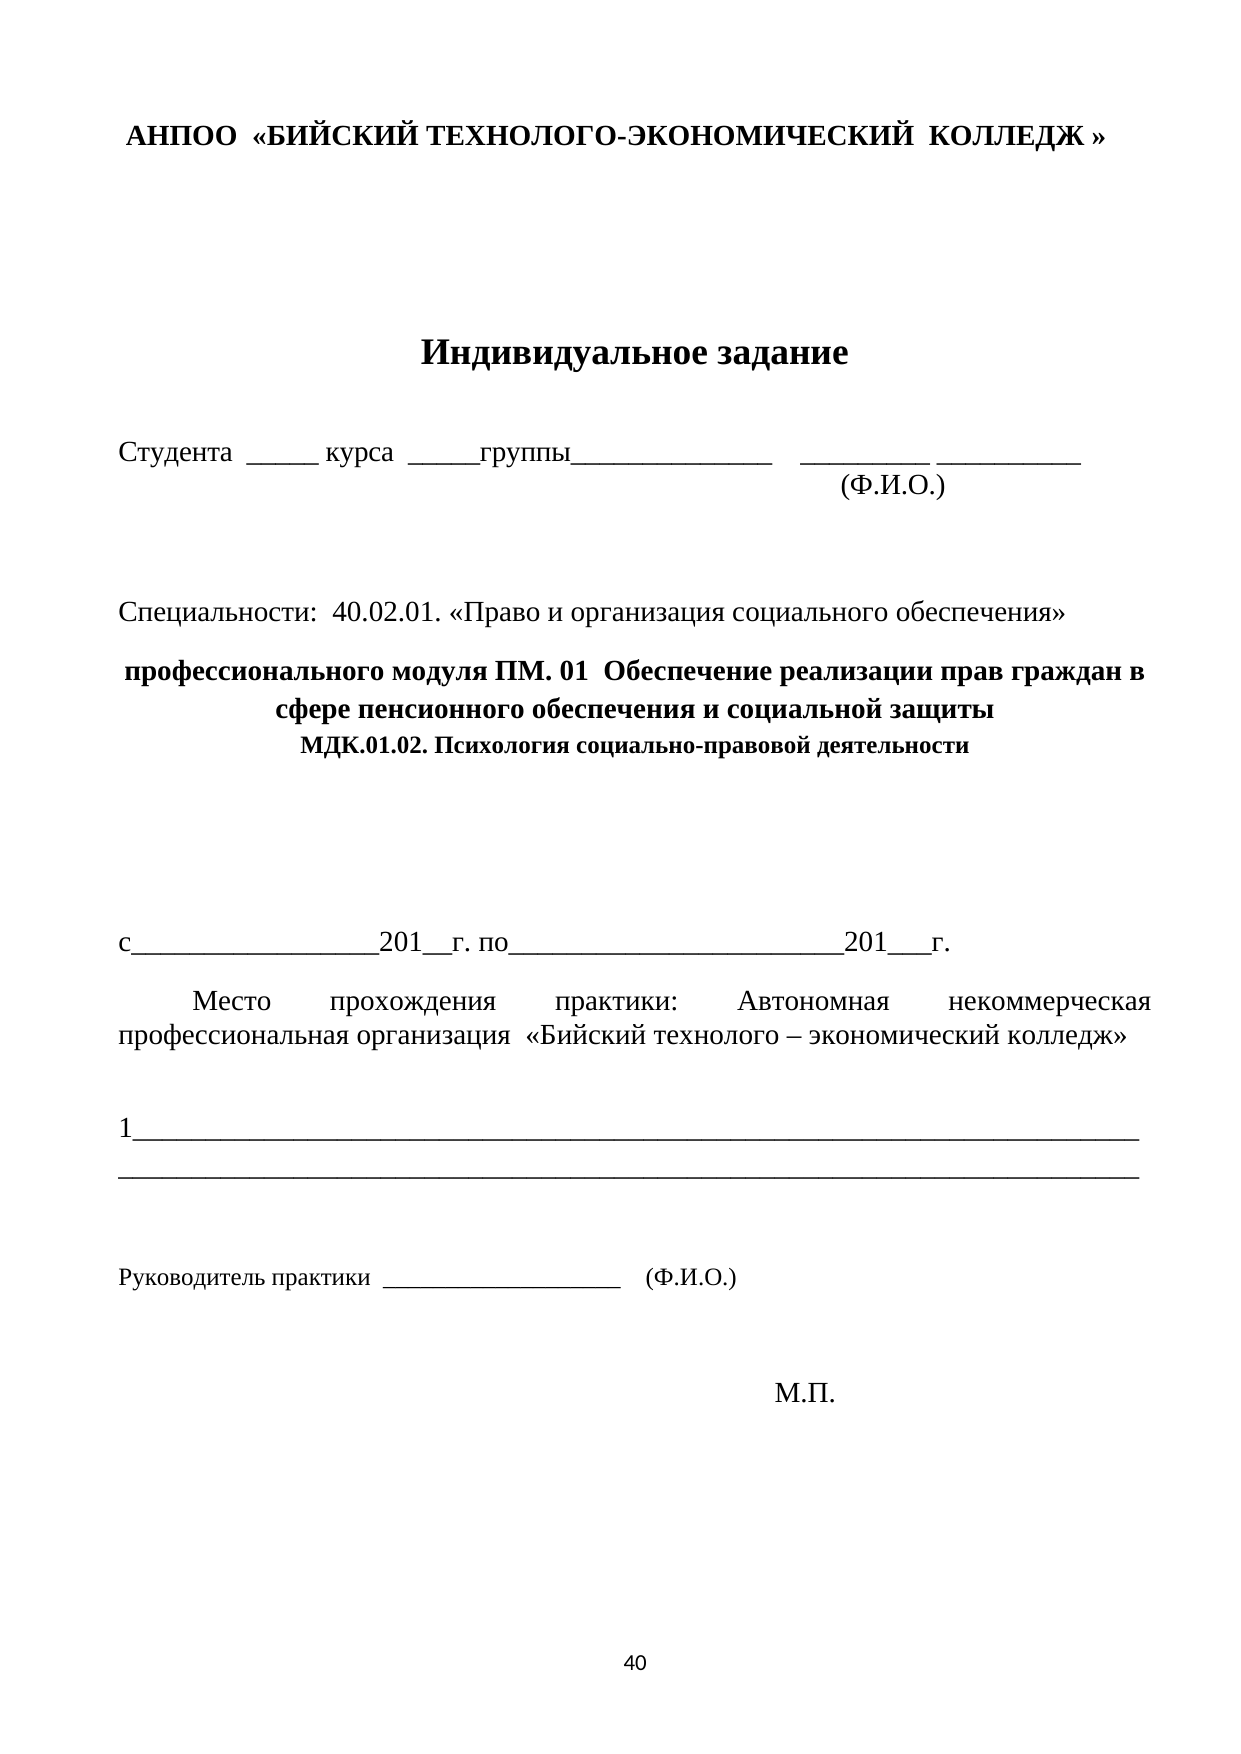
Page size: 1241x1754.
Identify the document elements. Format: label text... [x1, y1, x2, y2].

text Специальности: 40.02.01. «Право и организация социального обеспечения» [118, 594, 1152, 627]
text АНПОО «БИЙСКИЙ ТЕХНОЛОГО-ЭКОНОМИЧЕСКИЙ КОЛЛЕДЖ » [81, 118, 1152, 152]
text М.П. [118, 1375, 1152, 1408]
text (Ф.И.О.) [634, 467, 1152, 501]
text Руководитель практики ___________________ (Ф.И.О.) [118, 1262, 1152, 1290]
text профессионального модуля ПМ. 01 Обеспечение реализации прав граждан в сфере пенсионного обеспечения и социальной защиты [118, 653, 1152, 725]
text Индивидуальное задание [118, 330, 1152, 373]
text 1___________________________________________________________________________________________________________________________________________ [118, 1110, 1152, 1182]
text Студента _____ курса _____группы______________ _________ __________ [118, 434, 1152, 467]
text МДК.01.02. Психология социально-правовой деятельности [118, 730, 1152, 759]
text Место прохождения практики: Автономная некоммерческая профессиональная организация «Бийский технолого – экономический колледж» [118, 983, 1152, 1050]
text с_________________201__г. по_______________________201___г. [118, 924, 1152, 957]
